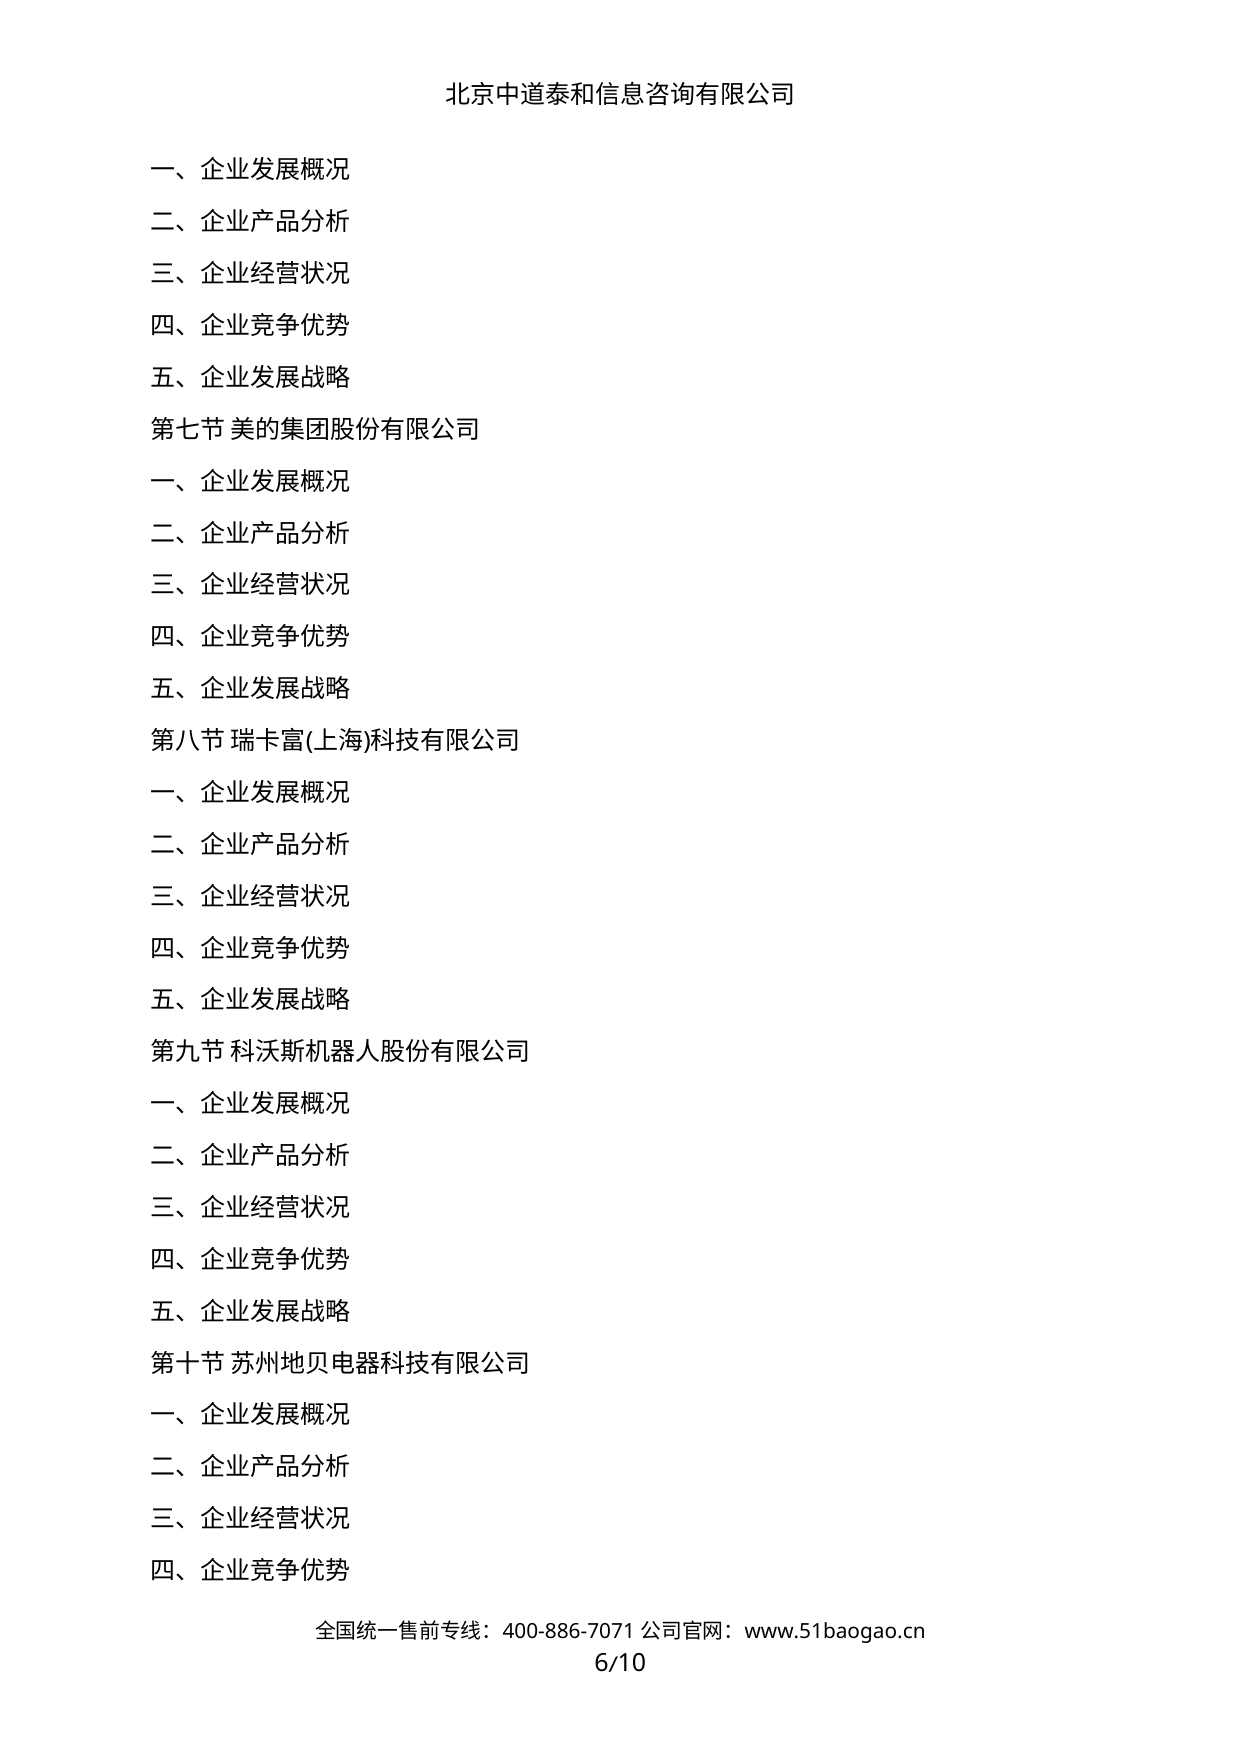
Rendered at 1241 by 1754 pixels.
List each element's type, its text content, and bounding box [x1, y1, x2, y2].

text 四、企业竞争优势 [150, 1551, 1090, 1587]
text 五、企业发展战略 [150, 669, 1090, 705]
text 三、企业经营状况 [150, 254, 1090, 290]
text 二、企业产品分析 [150, 202, 1090, 238]
text 第九节 科沃斯机器人股份有限公司 [150, 1032, 1090, 1068]
text 四、企业竞争优势 [150, 617, 1090, 653]
text 第八节 瑞卡富(上海)科技有限公司 [150, 721, 1090, 757]
text 一、企业发展概况 [150, 461, 1090, 497]
text 三、企业经营状况 [150, 1187, 1090, 1224]
text 三、企业经营状况 [150, 876, 1090, 912]
text 五、企业发展战略 [150, 1291, 1090, 1327]
text 三、企业经营状况 [150, 565, 1090, 601]
text 二、企业产品分析 [150, 1136, 1090, 1172]
text 五、企业发展战略 [150, 980, 1090, 1016]
text 一、企业发展概况 [150, 1084, 1090, 1120]
text 第七节 美的集团股份有限公司 [150, 409, 1090, 446]
text 四、企业竞争优势 [150, 306, 1090, 342]
text 一、企业发展概况 [150, 150, 1090, 186]
text 第十节 苏州地贝电器科技有限公司 [150, 1343, 1090, 1379]
text 一、企业发展概况 [150, 772, 1090, 809]
text 三、企业经营状况 [150, 1499, 1090, 1535]
text 一、企业发展概况 [150, 1395, 1090, 1431]
text 二、企业产品分析 [150, 513, 1090, 549]
text 二、企业产品分析 [150, 824, 1090, 861]
text 二、企业产品分析 [150, 1447, 1090, 1483]
text 四、企业竞争优势 [150, 1239, 1090, 1276]
text 四、企业竞争优势 [150, 928, 1090, 964]
text 五、企业发展战略 [150, 357, 1090, 394]
